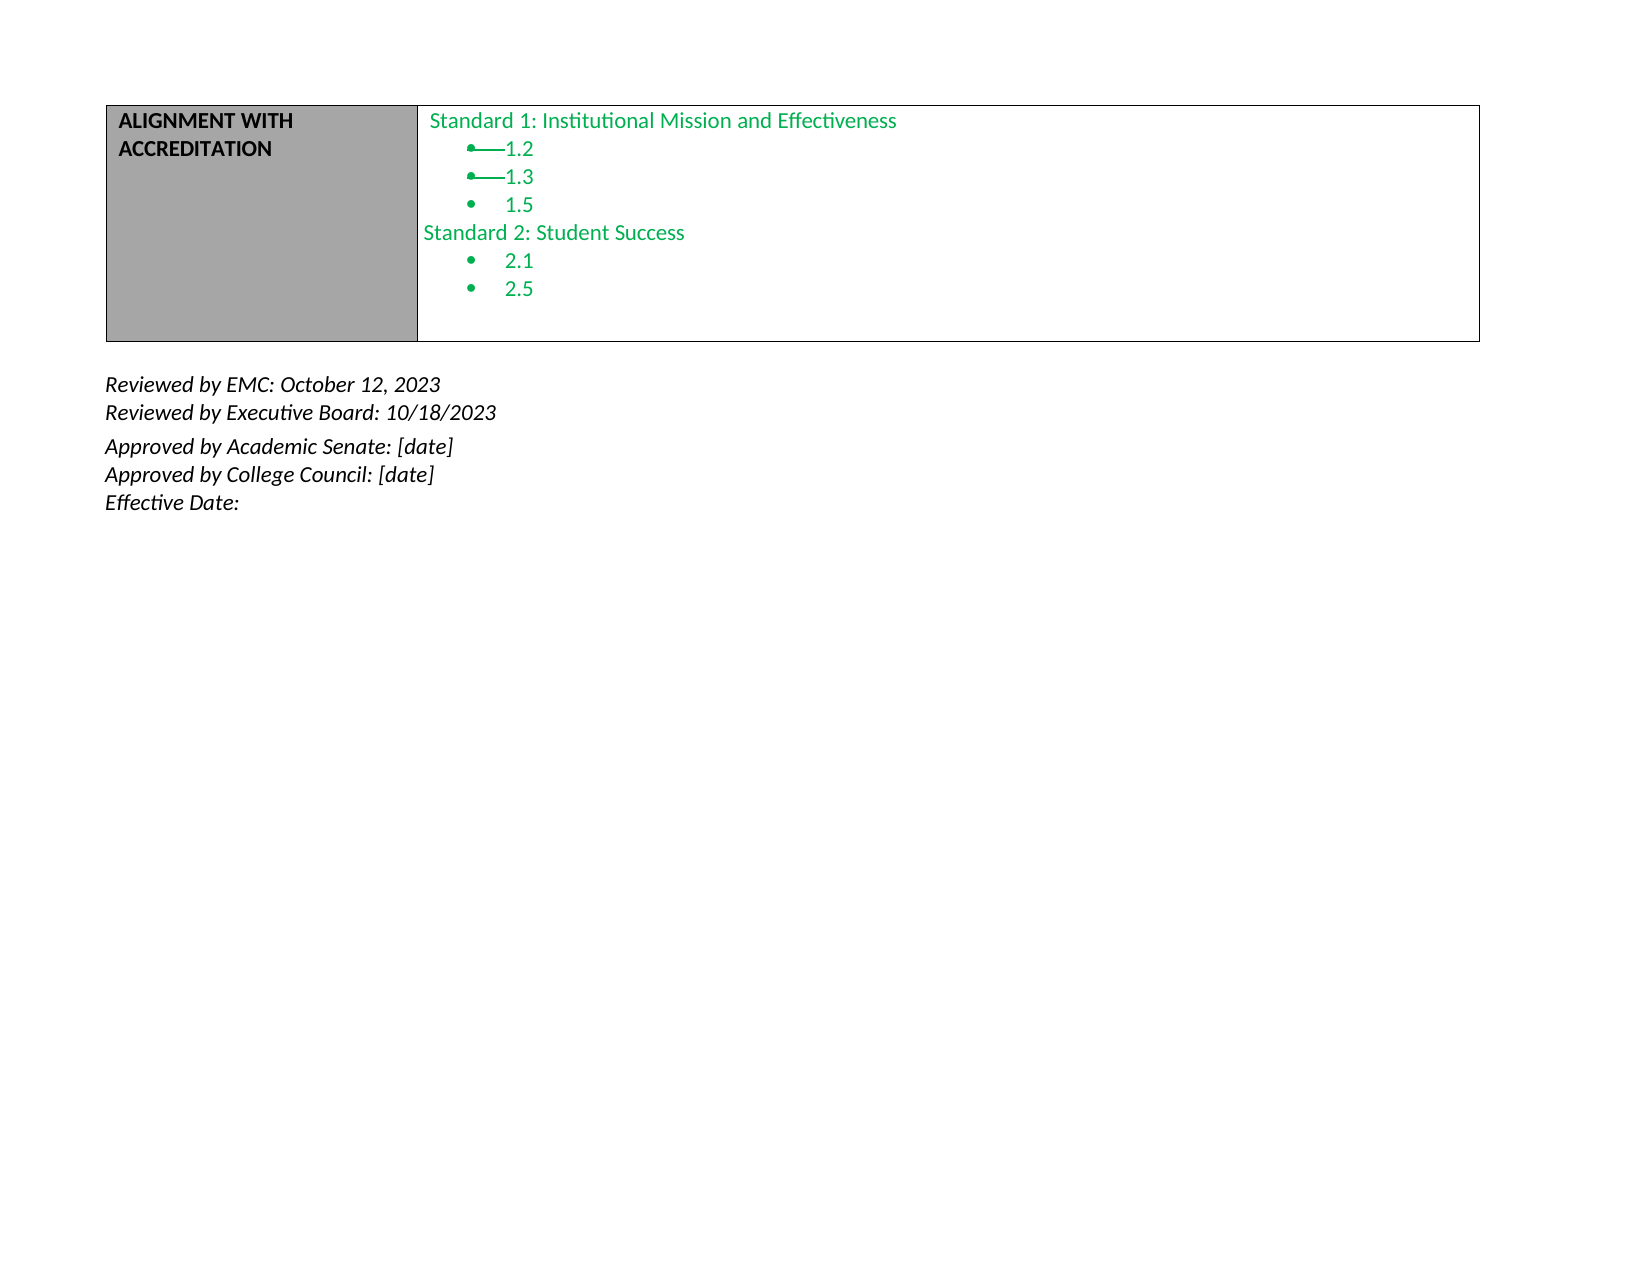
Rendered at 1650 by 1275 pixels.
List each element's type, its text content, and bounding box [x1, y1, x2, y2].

table_header Standard 1: Institutional Mission and Effectiveness 1.2 1.3 1.5 Standard 2: Student Success 2.1 2.5 [418, 106, 1479, 341]
text Approved by Academic Senate: [date] Approved by College Council: [date] Effective Date: [105, 432, 512, 516]
text Reviewed by EMC: October 12, 2023 Reviewed by Executive Board: 10/18/2023 [105, 370, 512, 426]
table_header ALIGNMENT WITH ACCREDITATION [107, 106, 417, 341]
